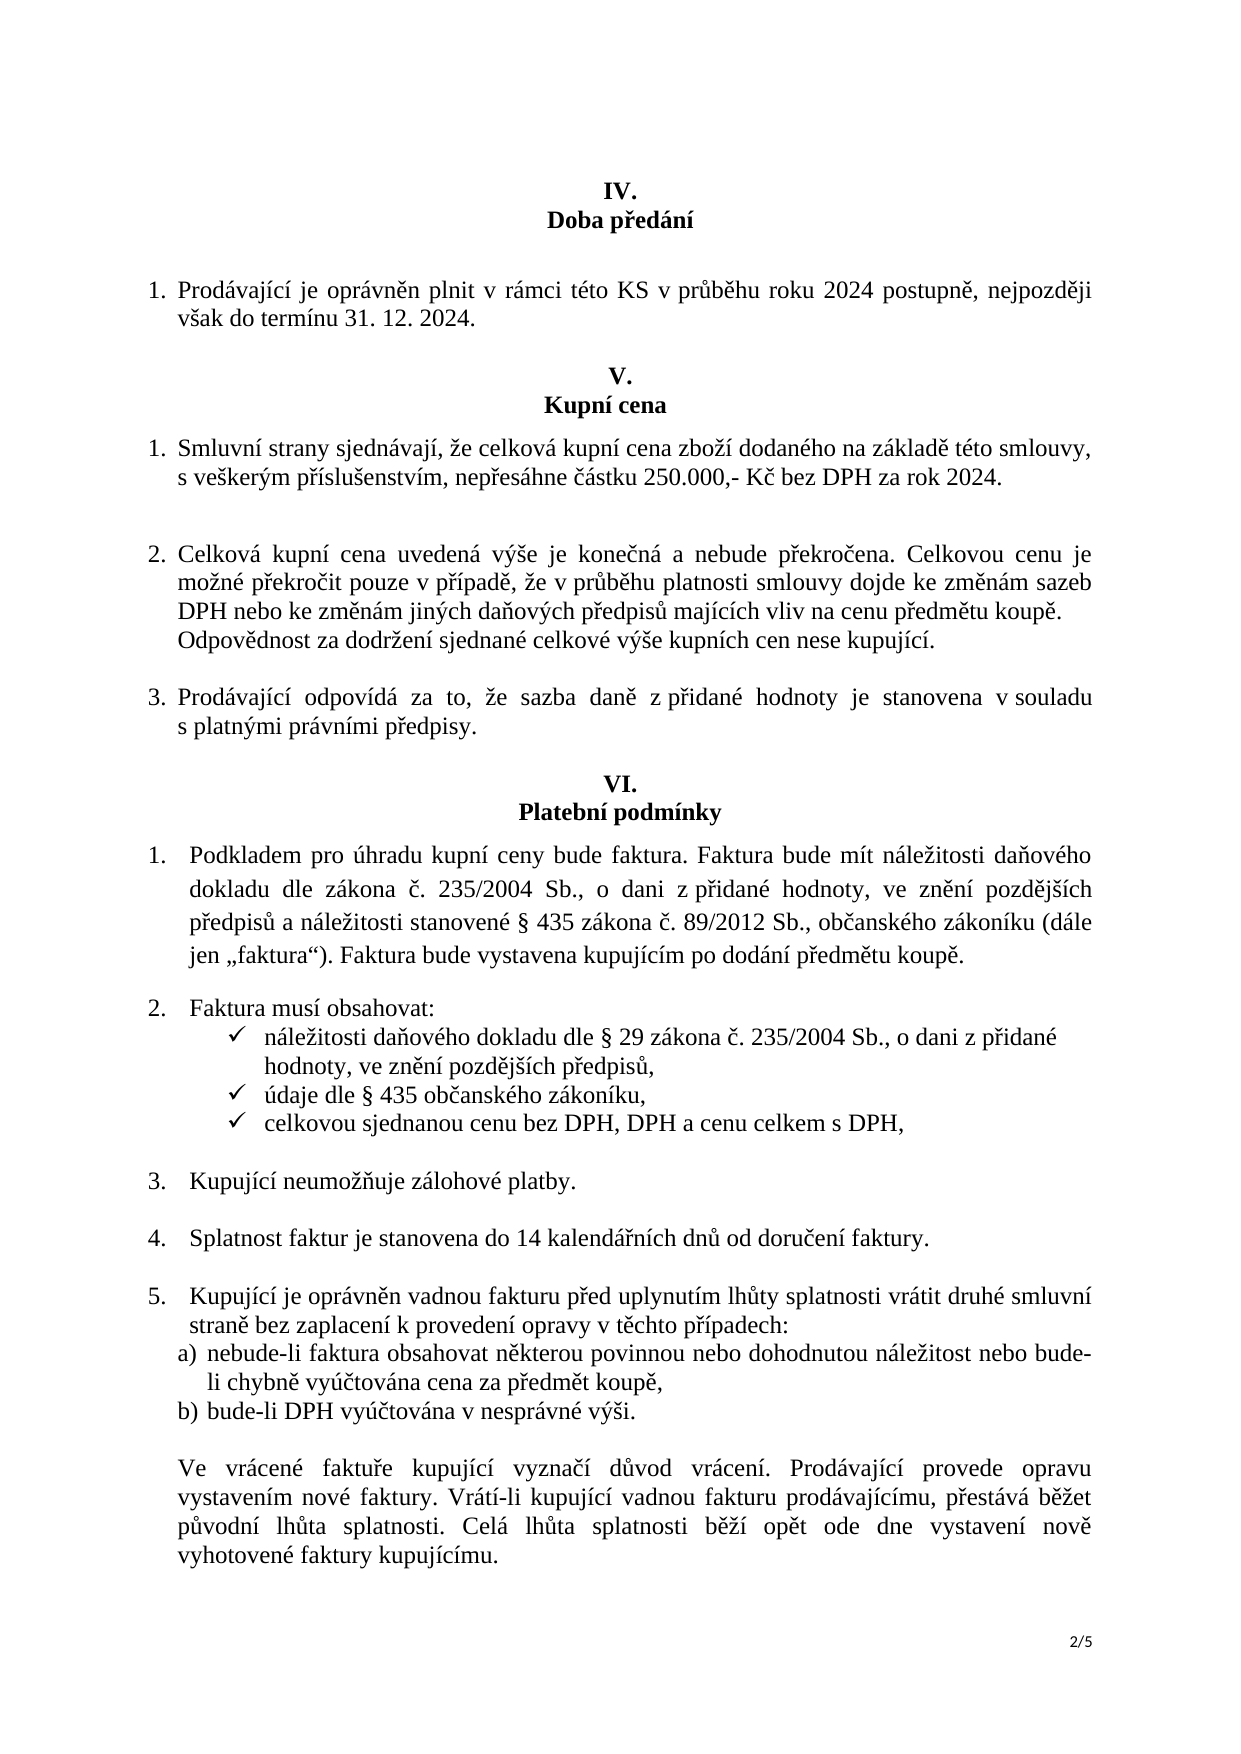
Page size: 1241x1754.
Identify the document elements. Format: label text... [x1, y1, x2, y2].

list Kupující neumožňuje zálohové platby. [148, 1166, 1092, 1195]
text Odpovědnost za dodržení sjednané celkové výše kupních cen nese kupující. [148, 625, 1092, 654]
list Smluvní strany sjednávají, že celková kupní cena zboží dodaného na základě této smlouvy, s veškerým příslušenstvím, nepřesáhne částku 250.000,- Kč bez DPH za rok 2024. [148, 433, 1092, 490]
list údaje dle § 435 občanského zákoníku, [227, 1080, 1092, 1108]
text Ve vrácené faktuře kupující vyznačí důvod vrácení. Prodávající provede opravu vystavením nové faktury. Vrátí-li kupující vadnou fakturu prodávajícímu, přestává běžet původní lhůta splatnosti. Celá lhůta splatnosti běží opět ode dne vystavení nově vyhotovené faktury kupujícímu. [177, 1453, 1092, 1568]
list Splatnost faktur je stanovena do 14 kalendářních dnů od doručení faktury. [148, 1223, 1092, 1252]
list bude-li DPH vyúčtována v nesprávné výši. [177, 1396, 1092, 1425]
text IV. [148, 176, 1092, 205]
text 3. Prodávající odpovídá za to, že sazba daně z přidané hodnoty je stanovena v souladu s platnými právními předpisy. [148, 682, 1092, 740]
list Podkladem pro úhradu kupní ceny bude faktura. Faktura bude mít náležitosti daňového dokladu dle zákona č. 235/2004 Sb., o dani z přidané hodnoty, ve znění pozdějších předpisů a náležitosti stanovené § 435 zákona č. 89/2012 Sb., občanského zákoníku (dále jen „faktura“). Faktura bude vystavena kupujícím po dodání předmětu koupě. [148, 841, 1092, 968]
text 2. Celková kupní cena uvedená výše je konečná a nebude překročena. Celkovou cenu je možné překročit pouze v případě, že v průběhu platnosti smlouvy dojde ke změnám sazeb DPH nebo ke změnám jiných daňových předpisů majících vliv na cenu předmětu koupě. [148, 539, 1092, 625]
list Prodávající je oprávněn plnit v rámci této KS v průběhu roku 2024 postupně, nejpozději však do termínu 31. 12. 2024. [148, 275, 1092, 332]
text V. [148, 361, 1092, 390]
text Platební podmínky [148, 797, 1092, 826]
list nebude-li faktura obsahovat některou povinnou nebo dohodnutou náležitost nebo bude-li chybně vyúčtována cena za předmět koupě, [177, 1338, 1092, 1396]
list náležitosti daňového dokladu dle § 29 zákona č. 235/2004 Sb., o dani z přidané hodnoty, ve znění pozdějších předpisů, [227, 1022, 1092, 1080]
list Faktura musí obsahovat: [148, 993, 1092, 1022]
subtitle Kupní cena [118, 390, 1092, 418]
list Kupující je oprávněn vadnou fakturu před uplynutím lhůty splatnosti vrátit druhé smluvní straně bez zaplacení k provedení opravy v těchto případech: [148, 1281, 1092, 1338]
text Doba předání [148, 205, 1092, 234]
text VI. [148, 769, 1092, 797]
list celkovou sjednanou cenu bez DPH, DPH a cenu celkem s DPH, [227, 1108, 1092, 1137]
